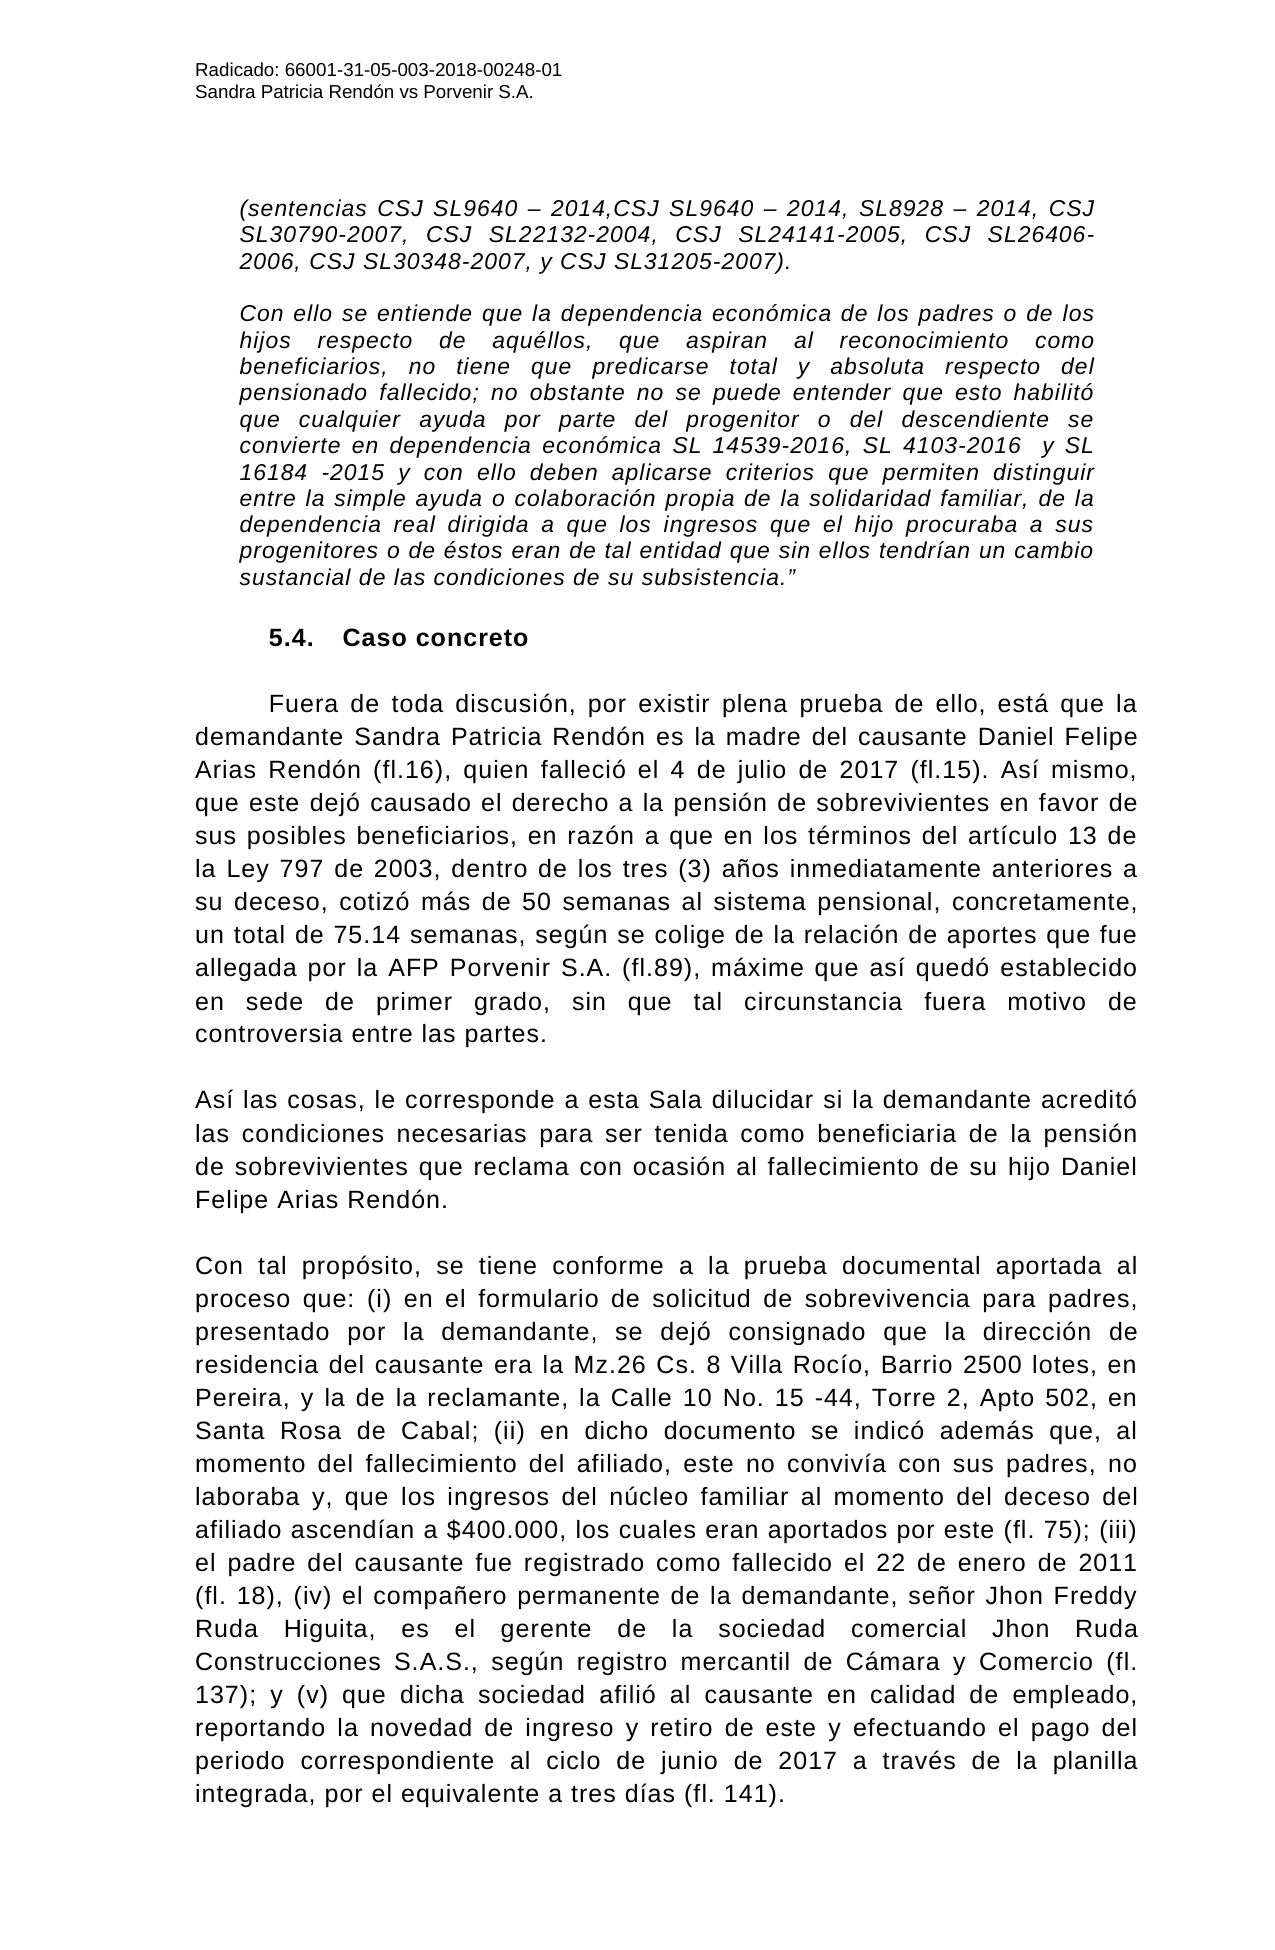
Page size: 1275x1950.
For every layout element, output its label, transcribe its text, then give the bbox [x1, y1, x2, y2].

text Con tal propósito, se tiene conforme a la prueba documental aportada al proceso que: (i) en el formulario de solicitud de sobrevivencia para padres, presentado por la demandante, se dejó consignado que la dirección de residencia del causante era la Mz.26 Cs. 8 Villa Rocío, Barrio 2500 lotes, en Pereira, y la de la reclamante, la Calle 10 No. 15 -44, Torre 2, Apto 502, en Santa Rosa de Cabal; (ii) en dicho documento se indicó además que, al momento del fallecimiento del afiliado, este no convivía con sus padres, no laboraba y, que los ingresos del núcleo familiar al momento del deceso del afiliado ascendían a $400.000, los cuales eran aportados por este (fl. 75); (iii) el padre del causante fue registrado como fallecido el 22 de enero de 2011 (fl. 18), (iv) el compañero permanente de la demandante, señor Jhon Freddy Ruda Higuita, es el gerente de la sociedad comercial Jhon Ruda Construcciones S.A.S., según registro mercantil de Cámara y Comercio (fl. 137); y (v) que dicha sociedad afilió al causante en calidad de empleado, reportando la novedad de ingreso y retiro de este y efectuando el pago del periodo correspondiente al ciclo de junio de 2017 a través de la planilla integrada, por el equivalente a tres días (fl. 141). [195, 1251, 1139, 1808]
text Fuera de toda discusión, por existir plena prueba de ello, está que la demandante Sandra Patricia Rendón es la madre del causante Daniel Felipe Arias Rendón (fl.16), quien falleció el 4 de julio de 2017 (fl.15). Así mismo, que este dejó causado el derecho a la pensión de sobrevivientes en favor de sus posibles beneficiarios, en razón a que en los términos del artículo 13 de la Ley 797 de 2003, dentro de los tres (3) años inmediatamente anteriores a su deceso, cotizó más de 50 semanas al sistema pensional, concretamente, un total de 75.14 semanas, según se colige de la relación de aportes que fue allegada por la AFP Porvenir S.A. (fl.89), máxime que así quedó establecido en sede de primer grado, sin que tal circunstancia fuera motivo de controversia entre las partes. [195, 689, 1139, 1048]
text Con ello se entiende que la dependencia económica de los padres o de los hijos respecto de aquéllos, que aspiran al reconocimiento como beneficiarios, no tiene que predicarse total y absoluta respecto del pensionado fallecido; no obstante no se puede entender que esto habilitó que cualquier ayuda por parte del progenitor o del descendiente se convierte en dependencia económica SL 14539-2016, SL 4103-2016 y SL 16184 -2015 y con ello deben aplicarse criterios que permiten distinguir entre la simple ayuda o colaboración propia de la solidaridad familiar, de la dependencia real dirigida a que los ingresos que el hijo procuraba a sus progenitores o de éstos eran de tal entidad que sin ellos tendrían un cambio sustancial de las condiciones de su subsistencia.” [239, 300, 1095, 590]
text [239, 195, 1095, 274]
text Así las cosas, le corresponde a esta Sala dilucidar si la demandante acreditó las condiciones necesarias para ser tenida como beneficiaria de la pensión de sobrevivientes que reclama con ocasión al fallecimiento de su hijo Daniel Felipe Arias Rendón. [195, 1086, 1139, 1213]
text 5.4. Caso concreto [195, 623, 1139, 652]
